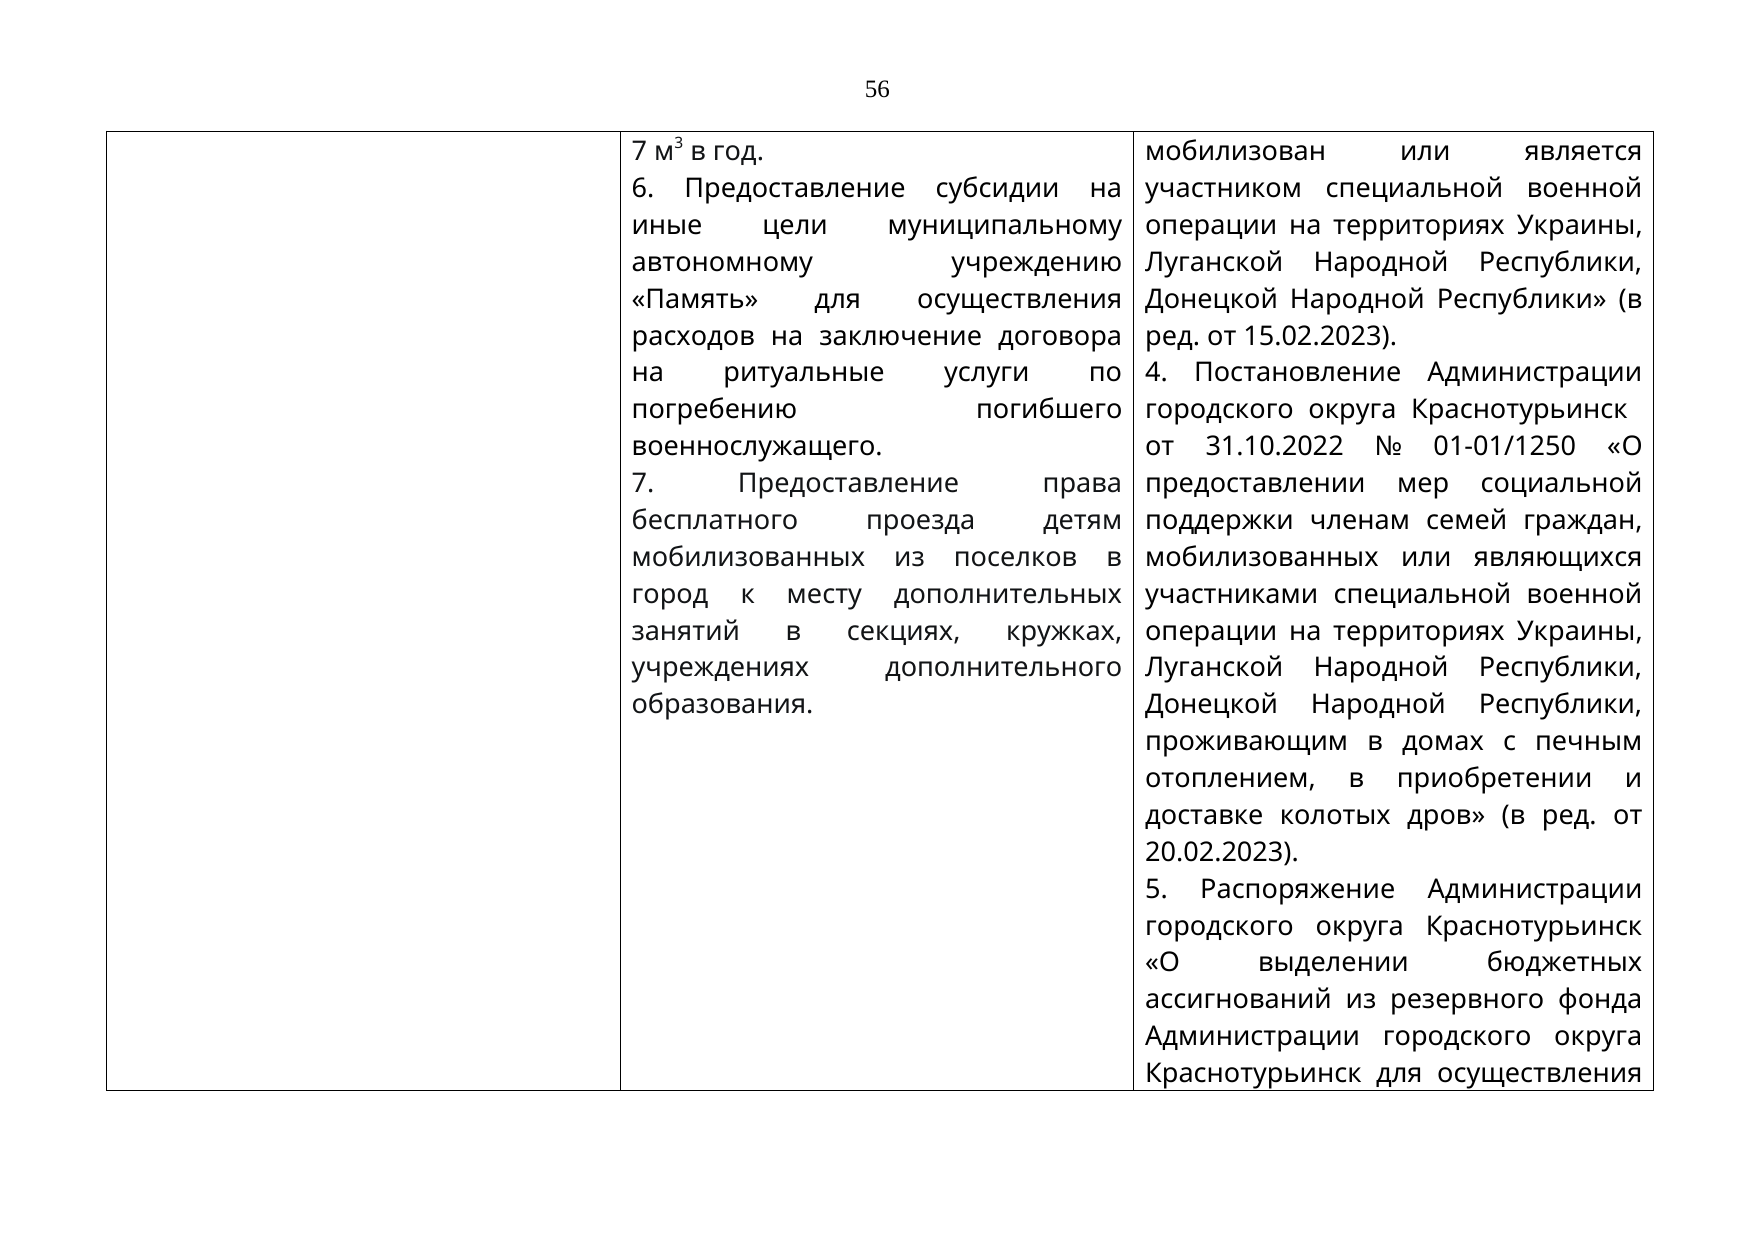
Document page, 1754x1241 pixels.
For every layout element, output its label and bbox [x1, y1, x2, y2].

table_cell [621, 132, 1133, 1090]
table_cell [107, 132, 620, 1090]
table_cell [1134, 132, 1653, 1090]
